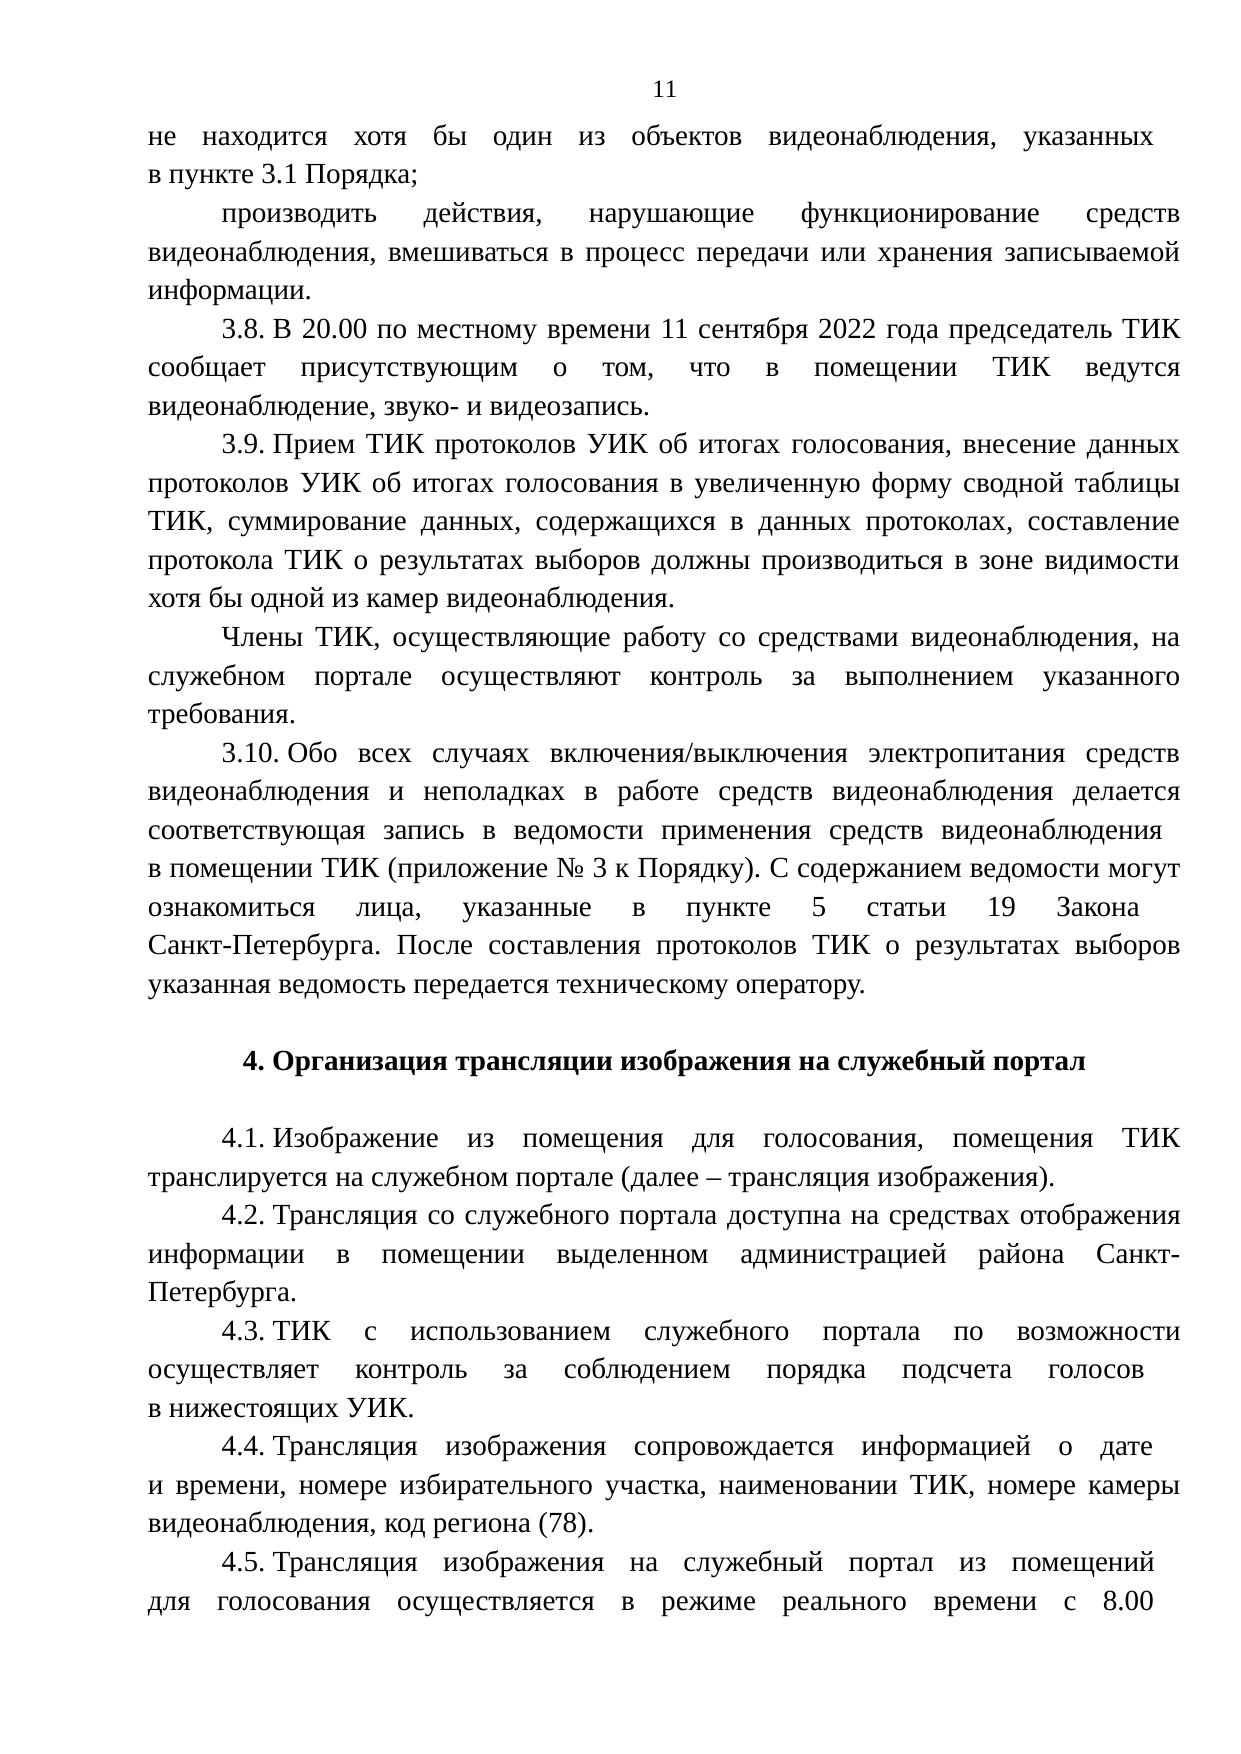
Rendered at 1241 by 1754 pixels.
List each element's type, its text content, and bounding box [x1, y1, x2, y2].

text Члены ТИК, осуществляющие работу со средствами видеонаблюдения, на служебном портале осуществляют контроль за выполнением указанного требования. [148, 619, 1181, 730]
text производить действия, нарушающие функционирование средств видеонаблюдения, вмешиваться в процесс передачи или хранения записываемой информации. [148, 195, 1181, 306]
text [148, 118, 1181, 190]
text 4.1. Изображение из помещения для голосования, помещения ТИК транслируется на служебном портале (далее – трансляция изображения). [148, 1120, 1181, 1192]
text 4.2. Трансляция со служебного портала доступна на средствах отображения информации в помещении выделенном администрацией района Санкт-Петербурга. [148, 1197, 1181, 1308]
text 4. Организация трансляции изображения на служебный портал [148, 1043, 1181, 1077]
text 4.4. Трансляция изображения сопровождается информацией о дате и времени, номере избирательного участка, наименовании ТИК, номере камеры видеонаблюдения, код региона (78). [148, 1428, 1181, 1539]
text 3.8. В 20.00 по местному времени 11 сентября 2022 года председатель ТИК сообщает присутствующим о том, что в помещении ТИК ведутся видеонаблюдение, звуко- и видеозапись. [148, 311, 1181, 421]
text 3.10. Обо всех случаях включения/выключения электропитания средств видеонаблюдения и неполадках в работе средств видеонаблюдения делается соответствующая запись в ведомости применения средств видеонаблюдения в помещении ТИК (приложение № 3 к Порядку). С содержанием ведомости могут ознакомиться лица, указанные в пункте 5 статьи 19 Закона Санкт-Петербурга. После составления протоколов ТИК о результатах выборов указанная ведомость передается техническому оператору. [148, 735, 1181, 999]
text 3.9. Прием ТИК протоколов УИК об итогах голосования, внесение данных протоколов УИК об итогах голосования в увеличенную форму сводной таблицы ТИК, суммирование данных, содержащихся в данных протоколах, составление протокола ТИК о результатах выборов должны производиться в зоне видимости хотя бы одной из камер видеонаблюдения. [148, 426, 1181, 614]
text 4.3. ТИК с использованием служебного портала по возможности осуществляет контроль за соблюдением порядка подсчета голосов в нижестоящих УИК. [148, 1313, 1181, 1423]
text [148, 1544, 1181, 1616]
